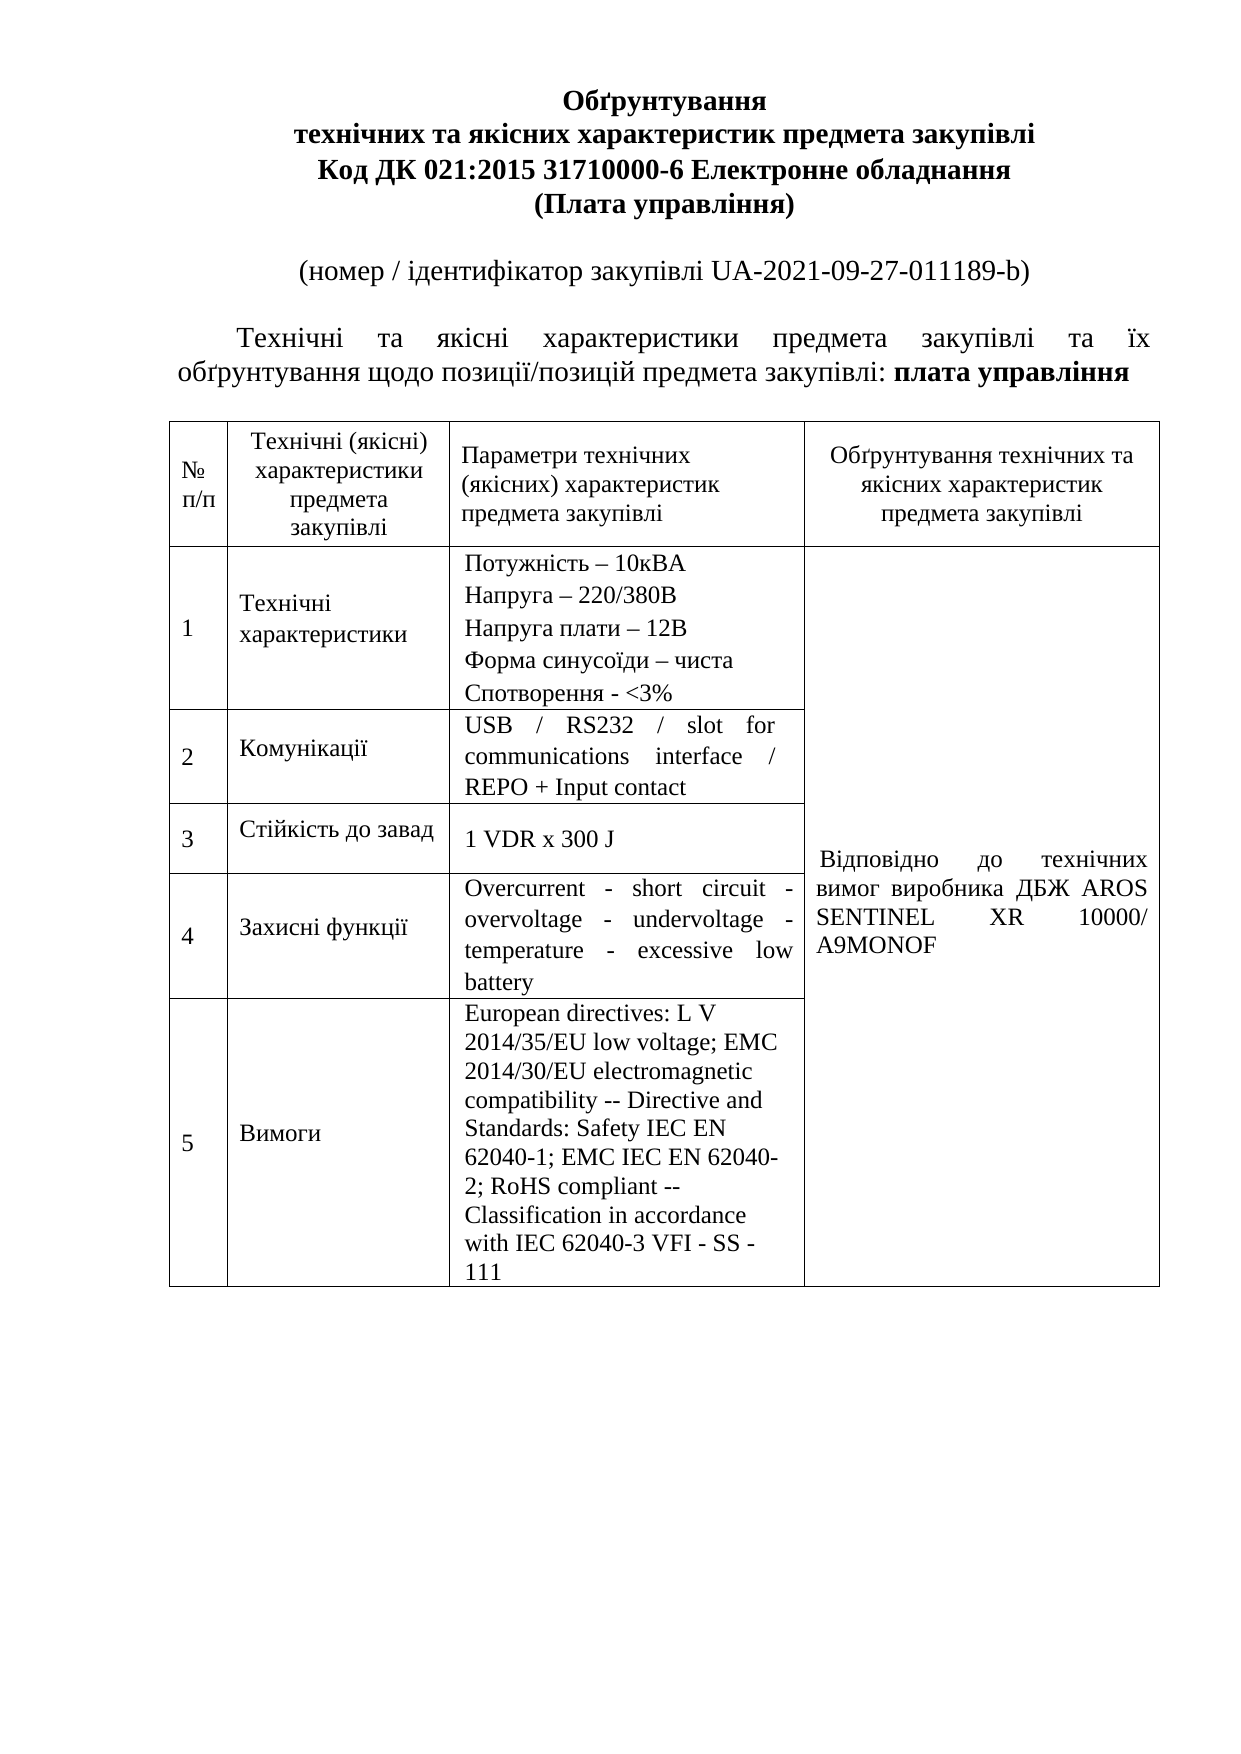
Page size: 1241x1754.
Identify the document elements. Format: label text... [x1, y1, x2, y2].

table_cell Відповідно до технічних вимог виробника ДБЖ AROS SENTINEL XR 10000/ A9MONOF [805, 547, 1159, 1286]
table_cell Стійкість до завад [228, 804, 449, 872]
table_cell Вимоги [228, 999, 449, 1286]
table_cell 1 [170, 547, 227, 709]
table_cell European directives: L V 2014/35/EU low voltage; EMC 2014/30/EU electromagnetic compatibility -- Directive and Standards: Safety IEC EN 62040-1; EMC IEC EN 62040-2; RoHS compliant -- Classification in accordance with IEC 62040-3 VFI - SS - 111 [450, 999, 804, 1286]
table_cell 1 VDR x 300 J [450, 804, 804, 872]
text Код ДК 021:2015 31710000-6 Електронне обладнання [177, 152, 1152, 186]
table_cell 2 [170, 710, 227, 803]
text (Плата управління) [177, 186, 1152, 219]
table_header Технічні (якісні) характеристики предмета закупівлі [228, 422, 449, 546]
text Технічні та якісні характеристики предмета закупівлі та їх обґрунтування щодо позиції/позицій предмета закупівлі: плата управління [177, 320, 1152, 387]
text технічних та якісних характеристик предмета закупівлі [177, 116, 1152, 150]
text Обґрунтування [177, 83, 1152, 116]
table_cell 3 [170, 804, 227, 872]
table_cell Комунікації [228, 710, 449, 803]
table_cell Технічні характеристики [228, 547, 449, 709]
table_header № п/п [170, 422, 227, 546]
table_cell USB / RS232 / slot for communications interface / REPO + Input contact [450, 710, 804, 803]
table_cell 5 [170, 999, 227, 1286]
table_cell Захисні функції [228, 874, 449, 997]
table_header Обґрунтування технічних та якісних характеристик предмета закупівлі [805, 422, 1159, 546]
table_header Параметри технічних (якісних) характеристик предмета закупівлі [450, 422, 804, 546]
table_cell Потужність – 10кВА Напруга – 220/380В Напруга плати – 12В Форма синусоїди – чиста Спотворення - <3% [450, 547, 804, 709]
table_cell Overcurrent - short circuit - overvoltage - undervoltage - temperature - excessive low battery [450, 874, 804, 997]
text (номер / ідентифікатор закупівлі UA-2021-09-27-011189-b) [177, 253, 1152, 287]
table_cell 4 [170, 874, 227, 997]
